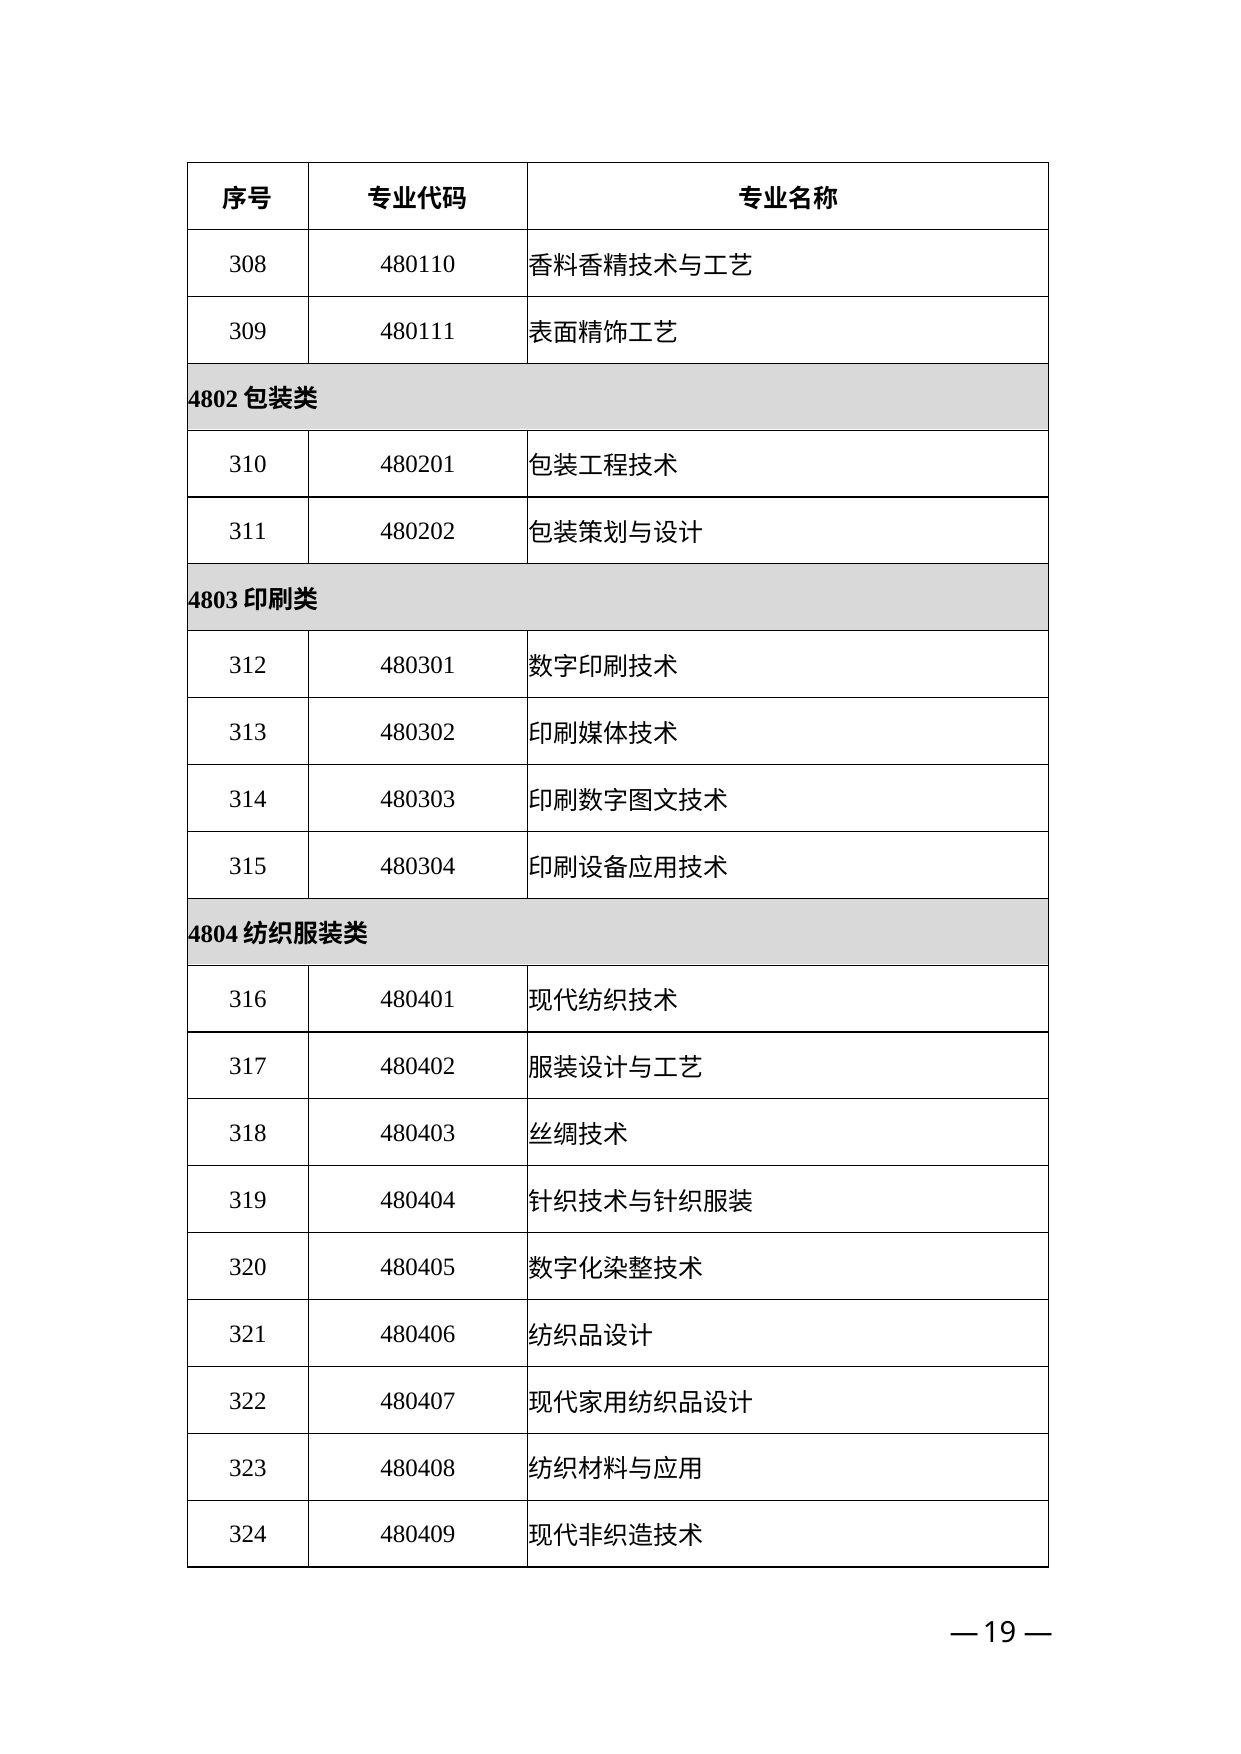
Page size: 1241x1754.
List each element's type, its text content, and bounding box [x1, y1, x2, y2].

table_cell 316 [188, 966, 308, 1031]
table_cell 480406 [309, 1300, 527, 1366]
table_cell 印刷数字图文技术 [528, 765, 1048, 831]
table_cell 323 [188, 1434, 308, 1499]
table_cell 480401 [309, 966, 527, 1031]
table_cell 4804纺织服装类 [188, 899, 1048, 964]
table_cell 表面精饰工艺 [528, 297, 1048, 363]
table_cell 317 [188, 1033, 308, 1098]
table_header 序号 [188, 163, 308, 229]
table_cell 314 [188, 765, 308, 831]
table_cell 322 [188, 1367, 308, 1433]
table_cell 320 [188, 1233, 308, 1299]
table_cell 319 [188, 1166, 308, 1232]
table_cell 纺织品设计 [528, 1300, 1048, 1366]
table_cell 480407 [309, 1367, 527, 1433]
table_cell 丝绸技术 [528, 1099, 1048, 1165]
table_cell 312 [188, 631, 308, 697]
table_cell 包装策划与设计 [528, 498, 1048, 563]
table_cell 480202 [309, 498, 527, 563]
table_cell 480409 [309, 1501, 527, 1566]
table_cell 480304 [309, 832, 527, 898]
table_cell 针织技术与针织服装 [528, 1166, 1048, 1232]
table_cell 315 [188, 832, 308, 898]
table_cell 现代纺织技术 [528, 966, 1048, 1031]
table_cell 数字化染整技术 [528, 1233, 1048, 1299]
table_cell 纺织材料与应用 [528, 1434, 1048, 1499]
table_cell 308 [188, 230, 308, 296]
table_cell 480302 [309, 698, 527, 764]
table_cell 印刷设备应用技术 [528, 832, 1048, 898]
table_cell 480111 [309, 297, 527, 363]
table_cell 321 [188, 1300, 308, 1366]
table_cell 480408 [309, 1434, 527, 1499]
table_cell 324 [188, 1501, 308, 1566]
table_cell 480402 [309, 1033, 527, 1098]
table_cell 480110 [309, 230, 527, 296]
table_cell 480403 [309, 1099, 527, 1165]
table_cell 480201 [309, 431, 527, 496]
table_cell 现代非织造技术 [528, 1501, 1048, 1566]
table_cell 现代家用纺织品设计 [528, 1367, 1048, 1433]
table_cell 310 [188, 431, 308, 496]
table_cell 印刷媒体技术 [528, 698, 1048, 764]
table_header 专业名称 [528, 163, 1048, 229]
table_cell 4802包装类 [188, 364, 1048, 429]
table_cell 香料香精技术与工艺 [528, 230, 1048, 296]
table_header 专业代码 [309, 163, 527, 229]
table_cell 309 [188, 297, 308, 363]
table_cell 480404 [309, 1166, 527, 1232]
table_cell 包装工程技术 [528, 431, 1048, 496]
table_cell 4803印刷类 [188, 564, 1048, 630]
table_cell 480303 [309, 765, 527, 831]
table_cell 数字印刷技术 [528, 631, 1048, 697]
table_cell 311 [188, 498, 308, 563]
table_cell 313 [188, 698, 308, 764]
table_cell 服装设计与工艺 [528, 1033, 1048, 1098]
table_cell 480405 [309, 1233, 527, 1299]
table_cell 480301 [309, 631, 527, 697]
table_cell 318 [188, 1099, 308, 1165]
